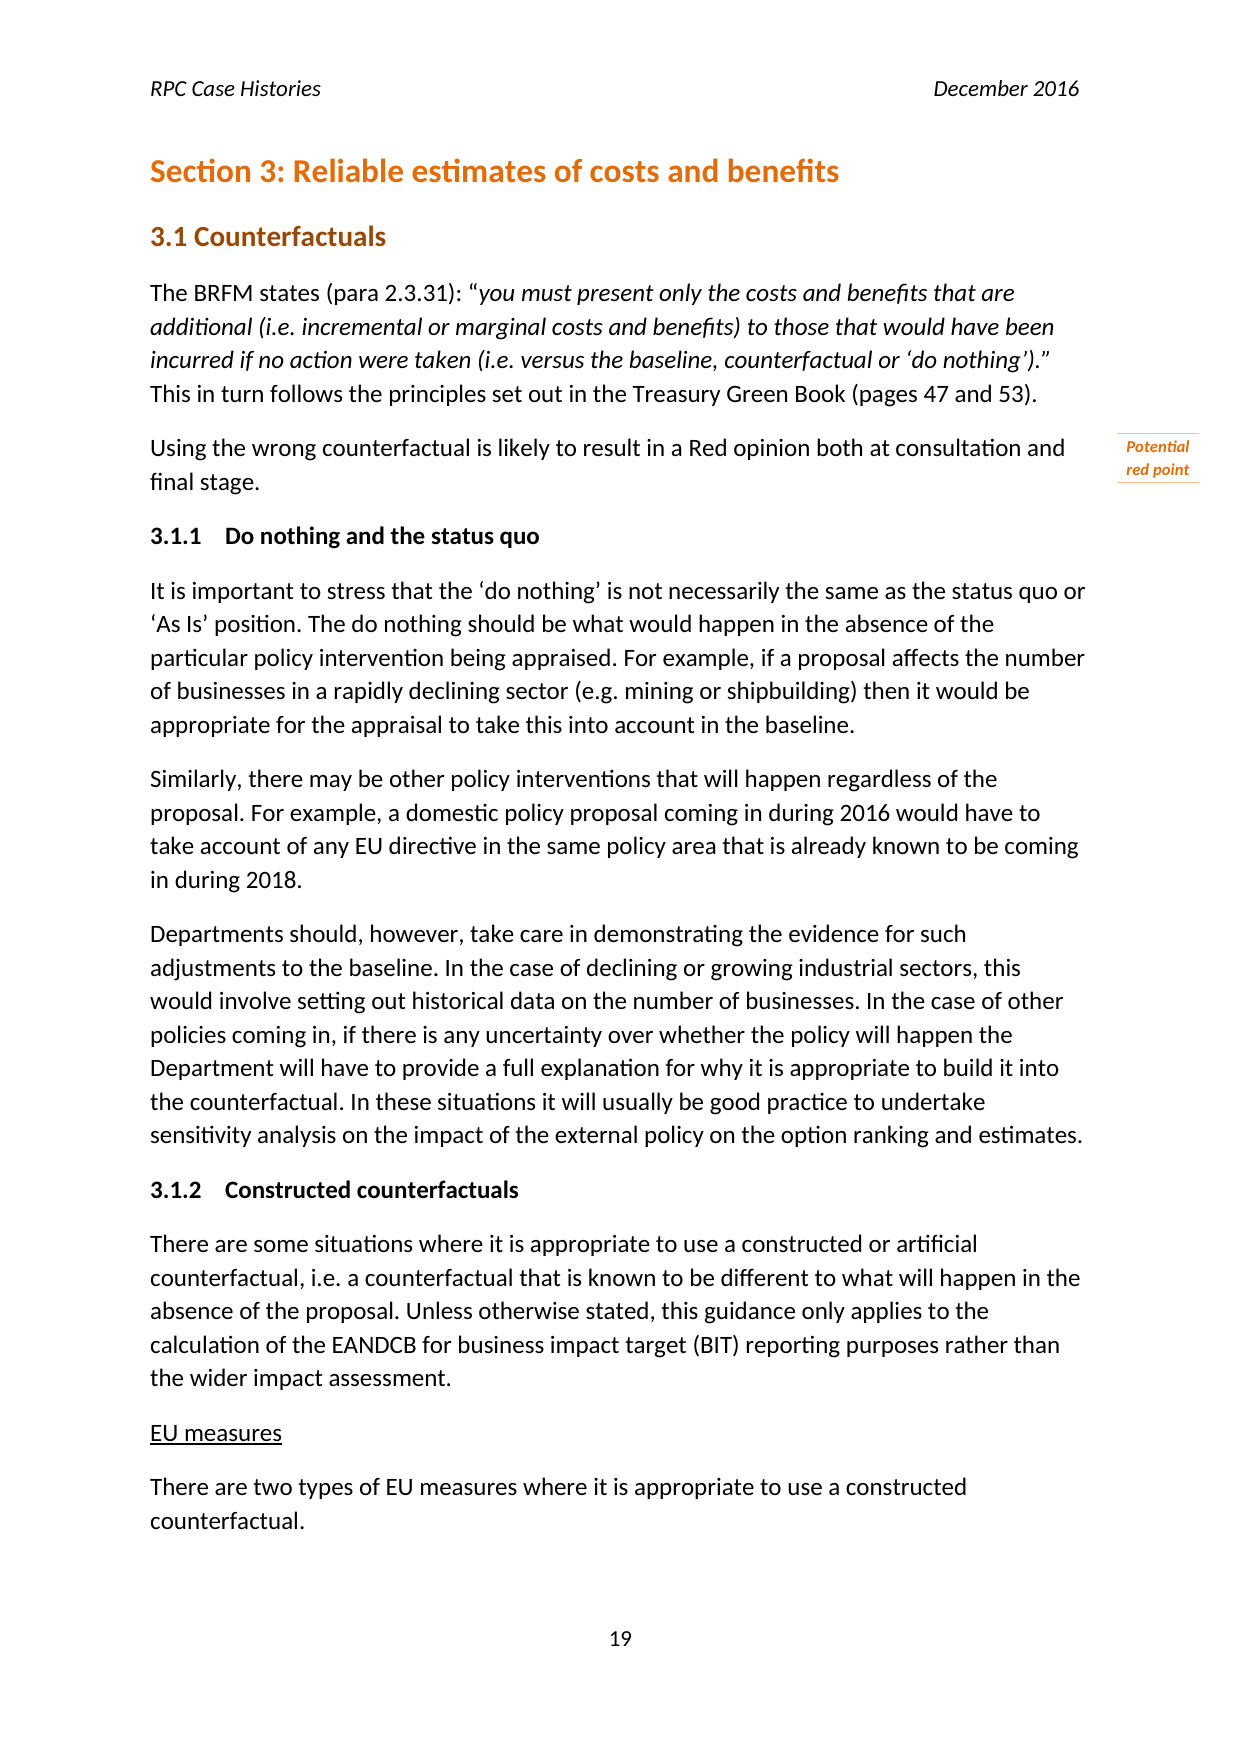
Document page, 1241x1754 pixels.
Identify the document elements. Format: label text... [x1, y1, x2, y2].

text The BRFM states (para 2.3.31): “you must present only the costs and benefits that are additional (i.e. incremental or marginal costs and benefits) to those that would have been incurred if no action were taken (i.e. versus the baseline, counterfactual or ‘do nothing’).” This in turn follows the principles set out in the Treasury Green Book (pages 47 and 53). [150, 278, 1090, 409]
text EU measures [150, 1417, 1090, 1447]
text There are two types of EU measures where it is appropriate to use a constructed counterfactual. [150, 1471, 1090, 1535]
list Constructed counterfactuals [150, 1174, 1090, 1204]
text 3.1 Counterfactuals [150, 218, 1090, 253]
text It is important to stress that the ‘do nothing’ is not necessarily the same as the status quo or ‘As Is’ position. The do nothing should be what would happen in the absence of the particular policy intervention being appraised. For example, if a proposal affects the number of businesses in a rapidly declining sector (e.g. mining or shipbuilding) then it would be appropriate for the appraisal to take this into account in the baseline. [150, 575, 1090, 739]
text Similarly, there may be other policy interventions that will happen regardless of the proposal. For example, a domestic policy proposal coming in during 2016 would have to take account of any EU directive in the same policy area that is already known to be coming in during 2018. [150, 763, 1090, 894]
list Do nothing and the status quo [150, 521, 1090, 551]
text There are some situations where it is appropriate to use a constructed or artificial counterfactual, i.e. a counterfactual that is known to be different to what will happen in the absence of the proposal. Unless otherwise stated, this guidance only applies to the calculation of the EANDCB for business impact target (BIT) reporting purposes rather than the wider impact assessment. [150, 1228, 1090, 1393]
text Using the wrong counterfactual is likely to result in a Red opinion both at consultation and final stage. [150, 433, 1090, 497]
text Section 3: Reliable estimates of costs and benefits [150, 150, 1090, 191]
text Departments should, however, take care in demonstrating the evidence for such adjustments to the baseline. In the case of declining or growing industrial sectors, this would involve setting out historical data on the number of businesses. In the case of other policies coming in, if there is any uncertainty over whether the policy will happen the Department will have to provide a full explanation for why it is appropriate to build it into the counterfactual. In these situations it will usually be good practice to undertake sensitivity analysis on the impact of the external policy on the option ranking and estimates. [150, 918, 1090, 1150]
